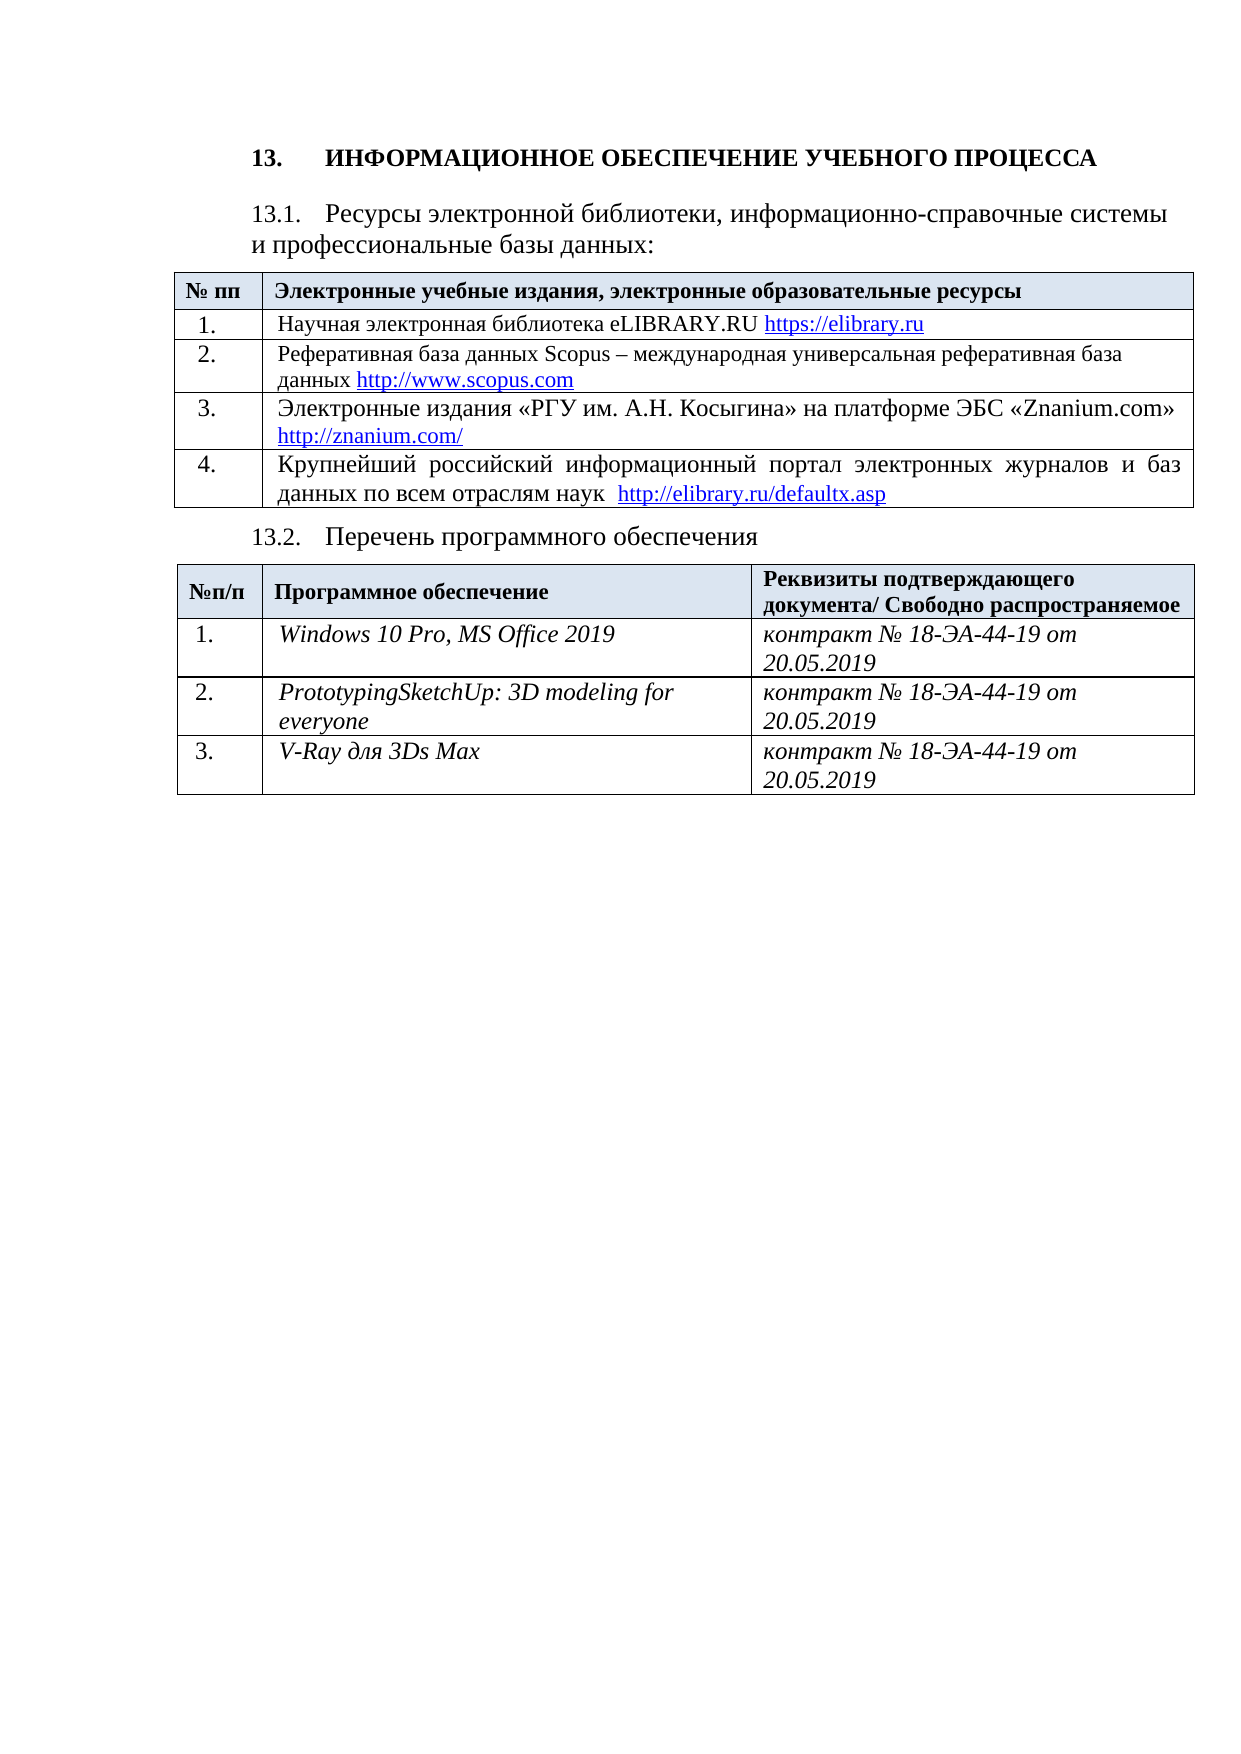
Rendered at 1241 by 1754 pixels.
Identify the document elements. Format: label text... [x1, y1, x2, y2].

subtitle ИНФОРМАЦИОННОЕ ОБЕСПЕЧЕНИЕ УЧЕБНОГО ПРОЦЕССА [251, 143, 1181, 172]
subtitle Ресурсы электронной библиотеки, информационно-справочные системы и профессиональные базы данных: [251, 197, 1181, 259]
table_cell V-Ray для 3Ds Max [263, 736, 751, 793]
list Перечень программного обеспечения [251, 521, 1181, 552]
table_cell PrototypingSketchUp: 3D modeling for everyone [263, 678, 751, 735]
table_cell [175, 340, 262, 392]
table_cell контракт № 18-ЭА-44-19 от 20.05.2019 [752, 736, 1194, 793]
table_cell Крупнейший российский информационный портал электронных журналов и баз данных по всем отраслям наук http://elibrary.ru/defaultx.asp [263, 450, 1193, 507]
table_cell Реферативная база данных Scopus – международная универсальная реферативная база данных http://www.scopus.com [263, 340, 1193, 392]
table_header Программное обеспечение [263, 565, 751, 618]
table_cell [178, 736, 262, 793]
table_cell контракт № 18-ЭА-44-19 от 20.05.2019 [752, 619, 1194, 676]
table_cell контракт № 18-ЭА-44-19 от 20.05.2019 [752, 678, 1194, 735]
table_header Электронные учебные издания, электронные образовательные ресурсы [263, 273, 1193, 309]
table_header Реквизиты подтверждающего документа/ Свободно распространяемое [752, 565, 1194, 618]
table_cell [175, 450, 262, 507]
table_cell [178, 619, 262, 676]
table_cell [175, 310, 262, 338]
table_cell Научная электронная библиотека еLIBRARY.RU https://elibrary.ru [263, 310, 1193, 338]
table_cell Электронные издания «РГУ им. А.Н. Косыгина» на платформе ЭБС «Znanium.com» http://znanium.com/ [263, 393, 1193, 448]
table_header №п/п [178, 565, 262, 618]
table_cell Windows 10 Pro, MS Office 2019 [263, 619, 751, 676]
table_header № пп [175, 273, 262, 309]
table_cell [175, 393, 262, 448]
table_cell [178, 678, 262, 735]
